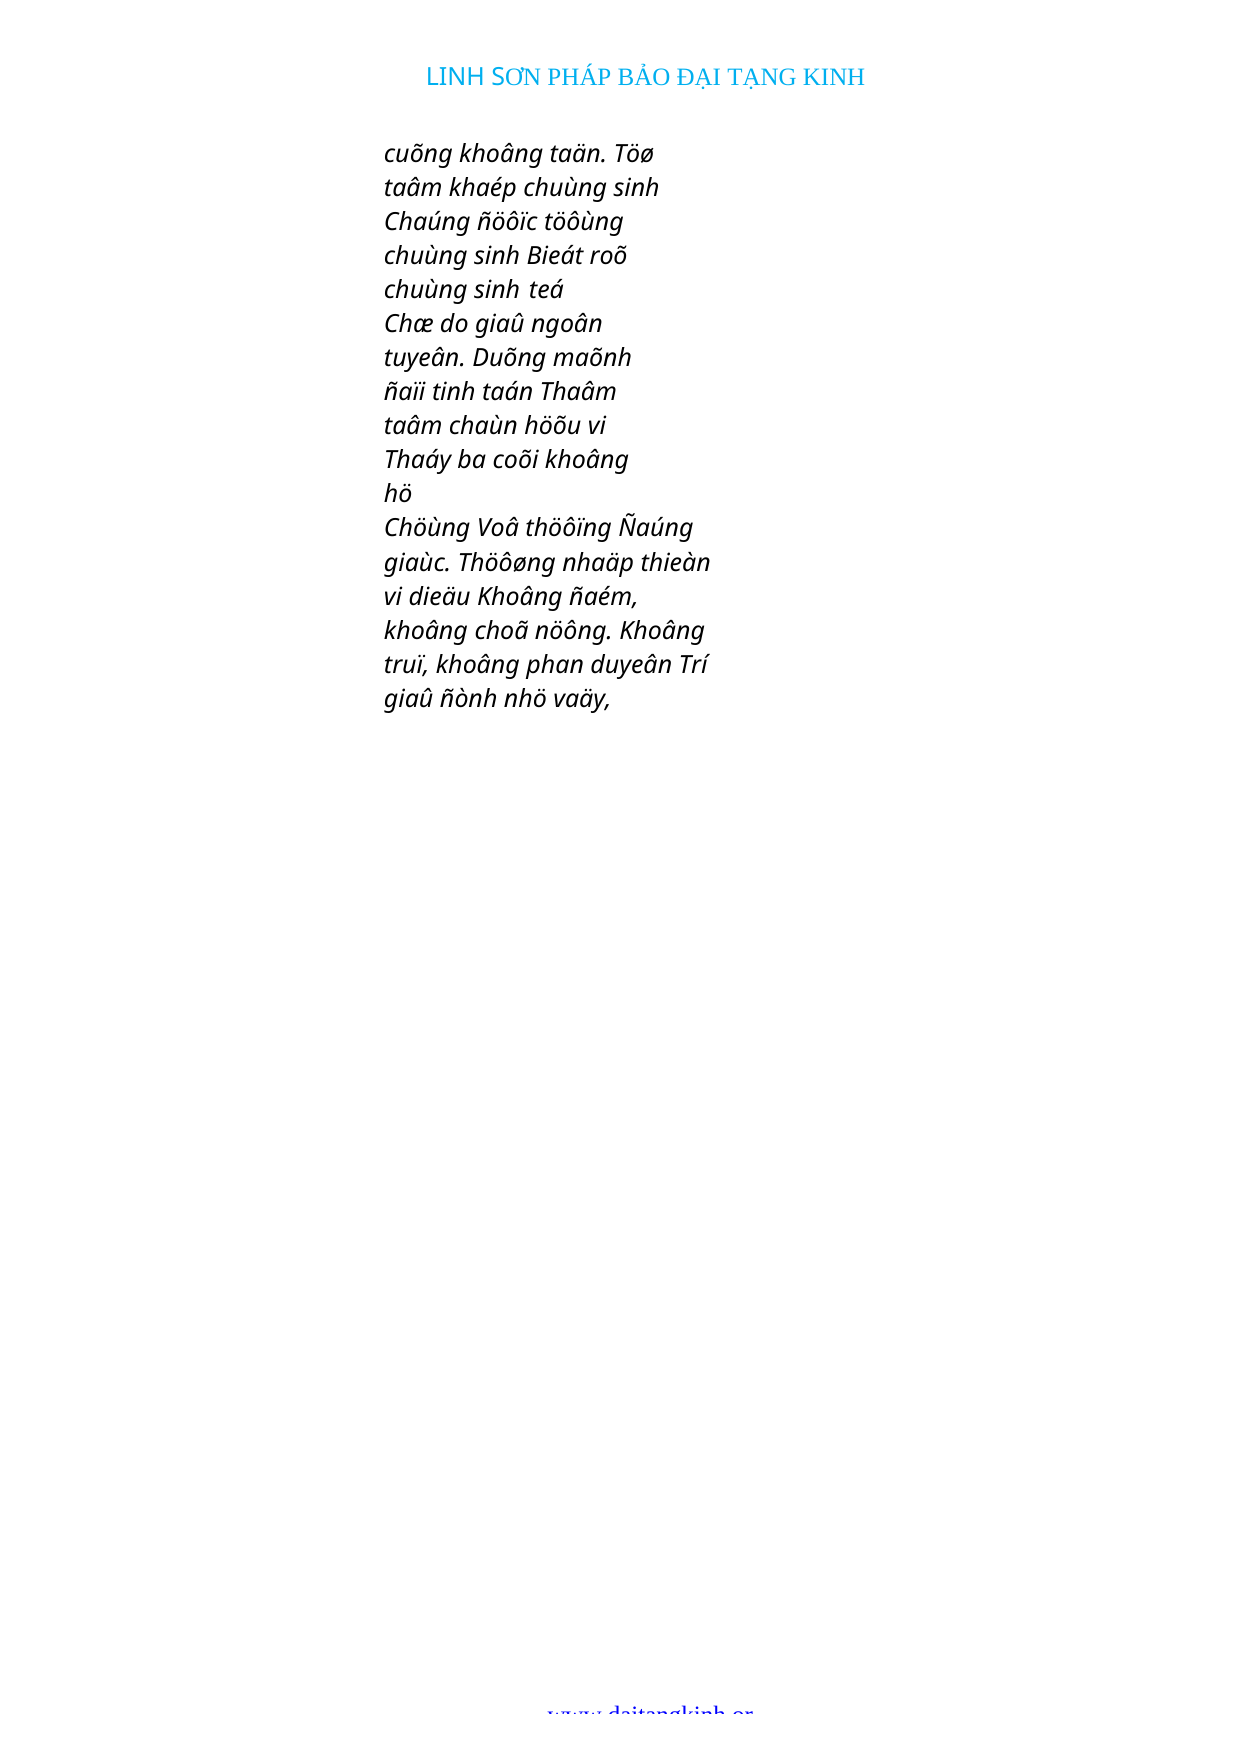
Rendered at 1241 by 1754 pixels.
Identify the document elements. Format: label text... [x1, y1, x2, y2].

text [384, 135, 694, 306]
text Chöùng Voâ thöôïng Ñaúng giaùc. Thöôøng nhaäp thieàn vi dieäu Khoâng ñaém, khoâng choã nöông. Khoâng truï, khoâng phan duyeân Trí giaû ñònh nhö vaäy, [384, 510, 717, 714]
text Chæ do giaû ngoân tuyeân. Duõng maõnh ñaïi tinh taán Thaâm taâm chaùn höõu vi Thaáy ba coõi khoâng hö [384, 306, 644, 510]
